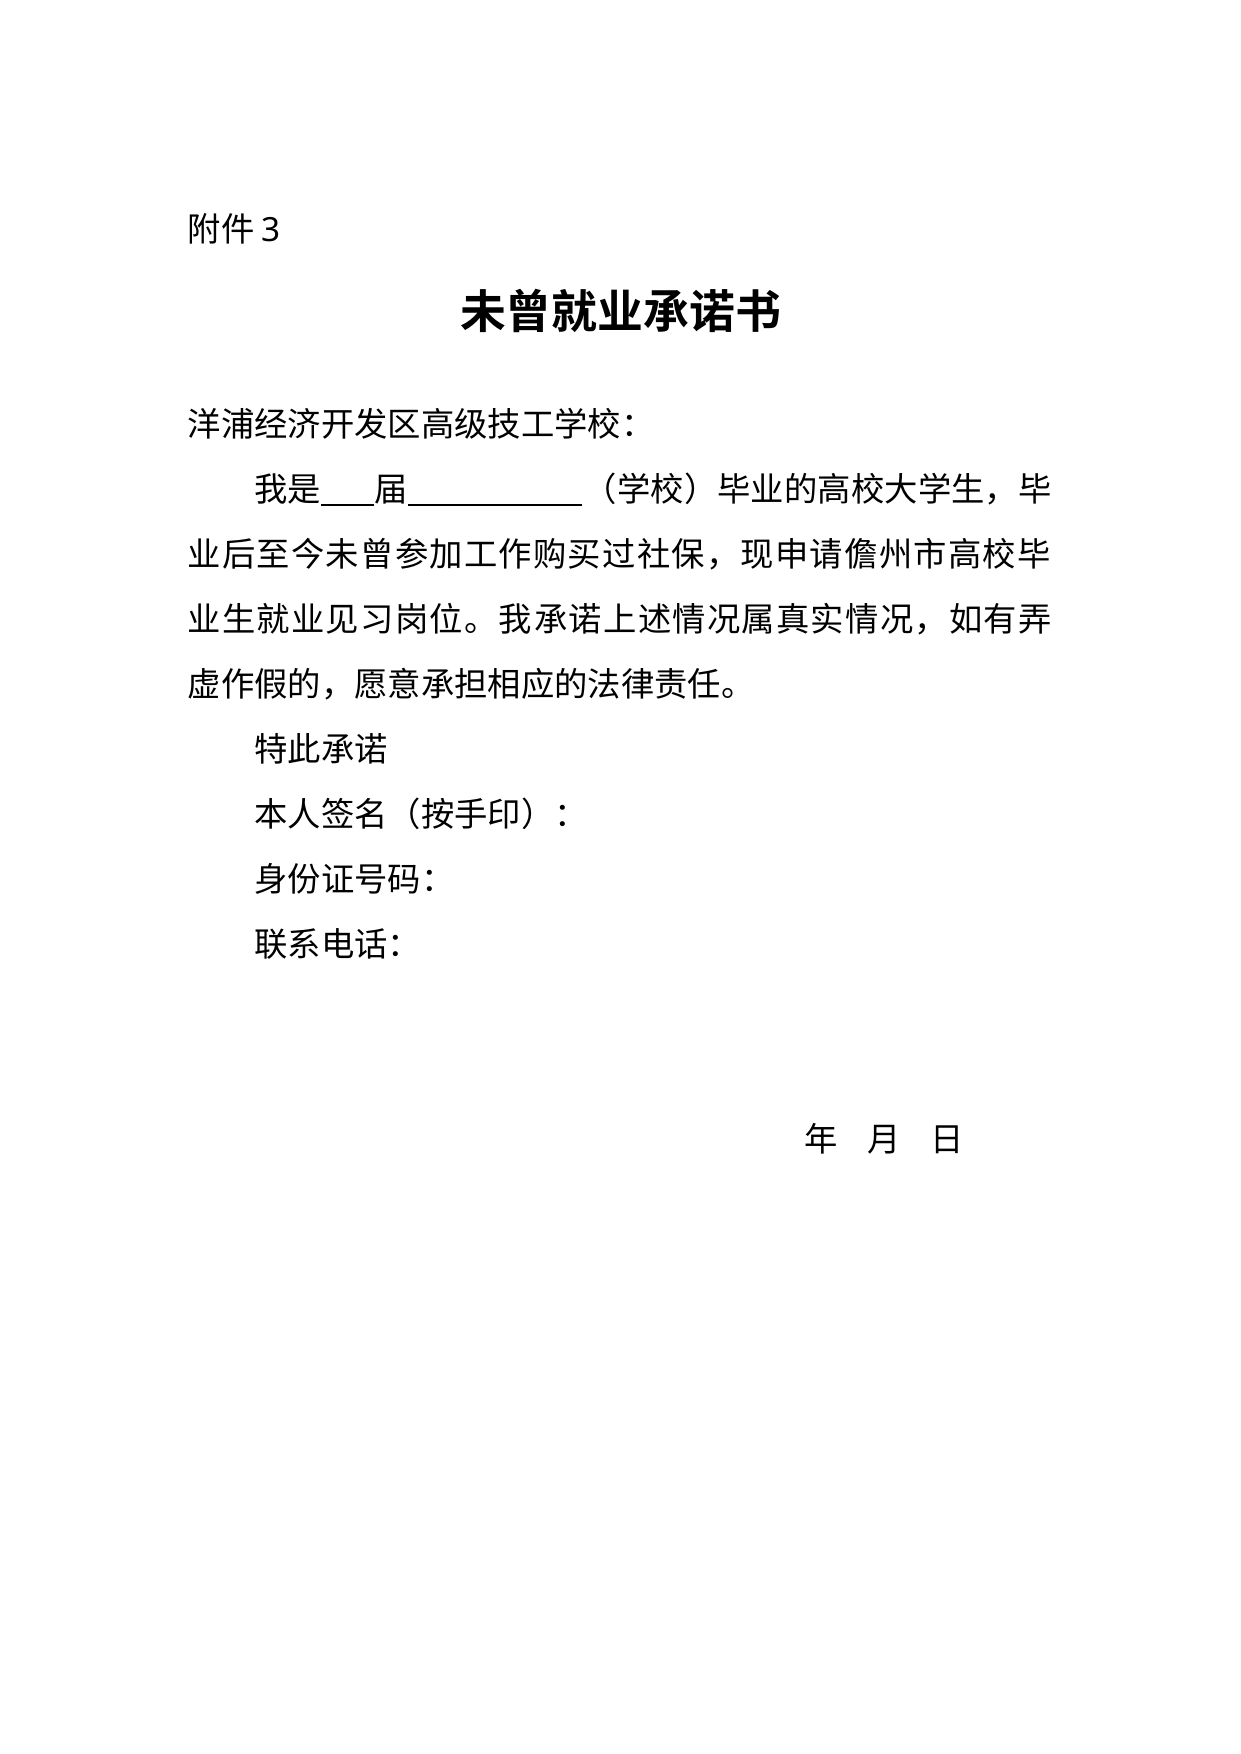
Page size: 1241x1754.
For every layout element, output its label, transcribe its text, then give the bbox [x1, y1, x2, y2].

text 联系电话： [187, 909, 1053, 974]
text 附件3 [187, 194, 1053, 259]
text 未曾就业承诺书 [187, 259, 1053, 357]
text 年 月 日 [187, 1104, 1053, 1169]
text 身份证号码： [187, 844, 1053, 909]
text 我是 届 （学校）毕业的高校大学生，毕业后至今未曾参加工作购买过社保，现申请儋州市高校毕业生就业见习岗位。我承诺上述情况属真实情况，如有弄虚作假的，愿意承担相应的法律责任。 [187, 454, 1053, 714]
text 本人签名（按手印）： [187, 779, 1053, 844]
text 特此承诺 [187, 714, 1053, 779]
text 洋浦经济开发区高级技工学校： [187, 389, 1053, 454]
